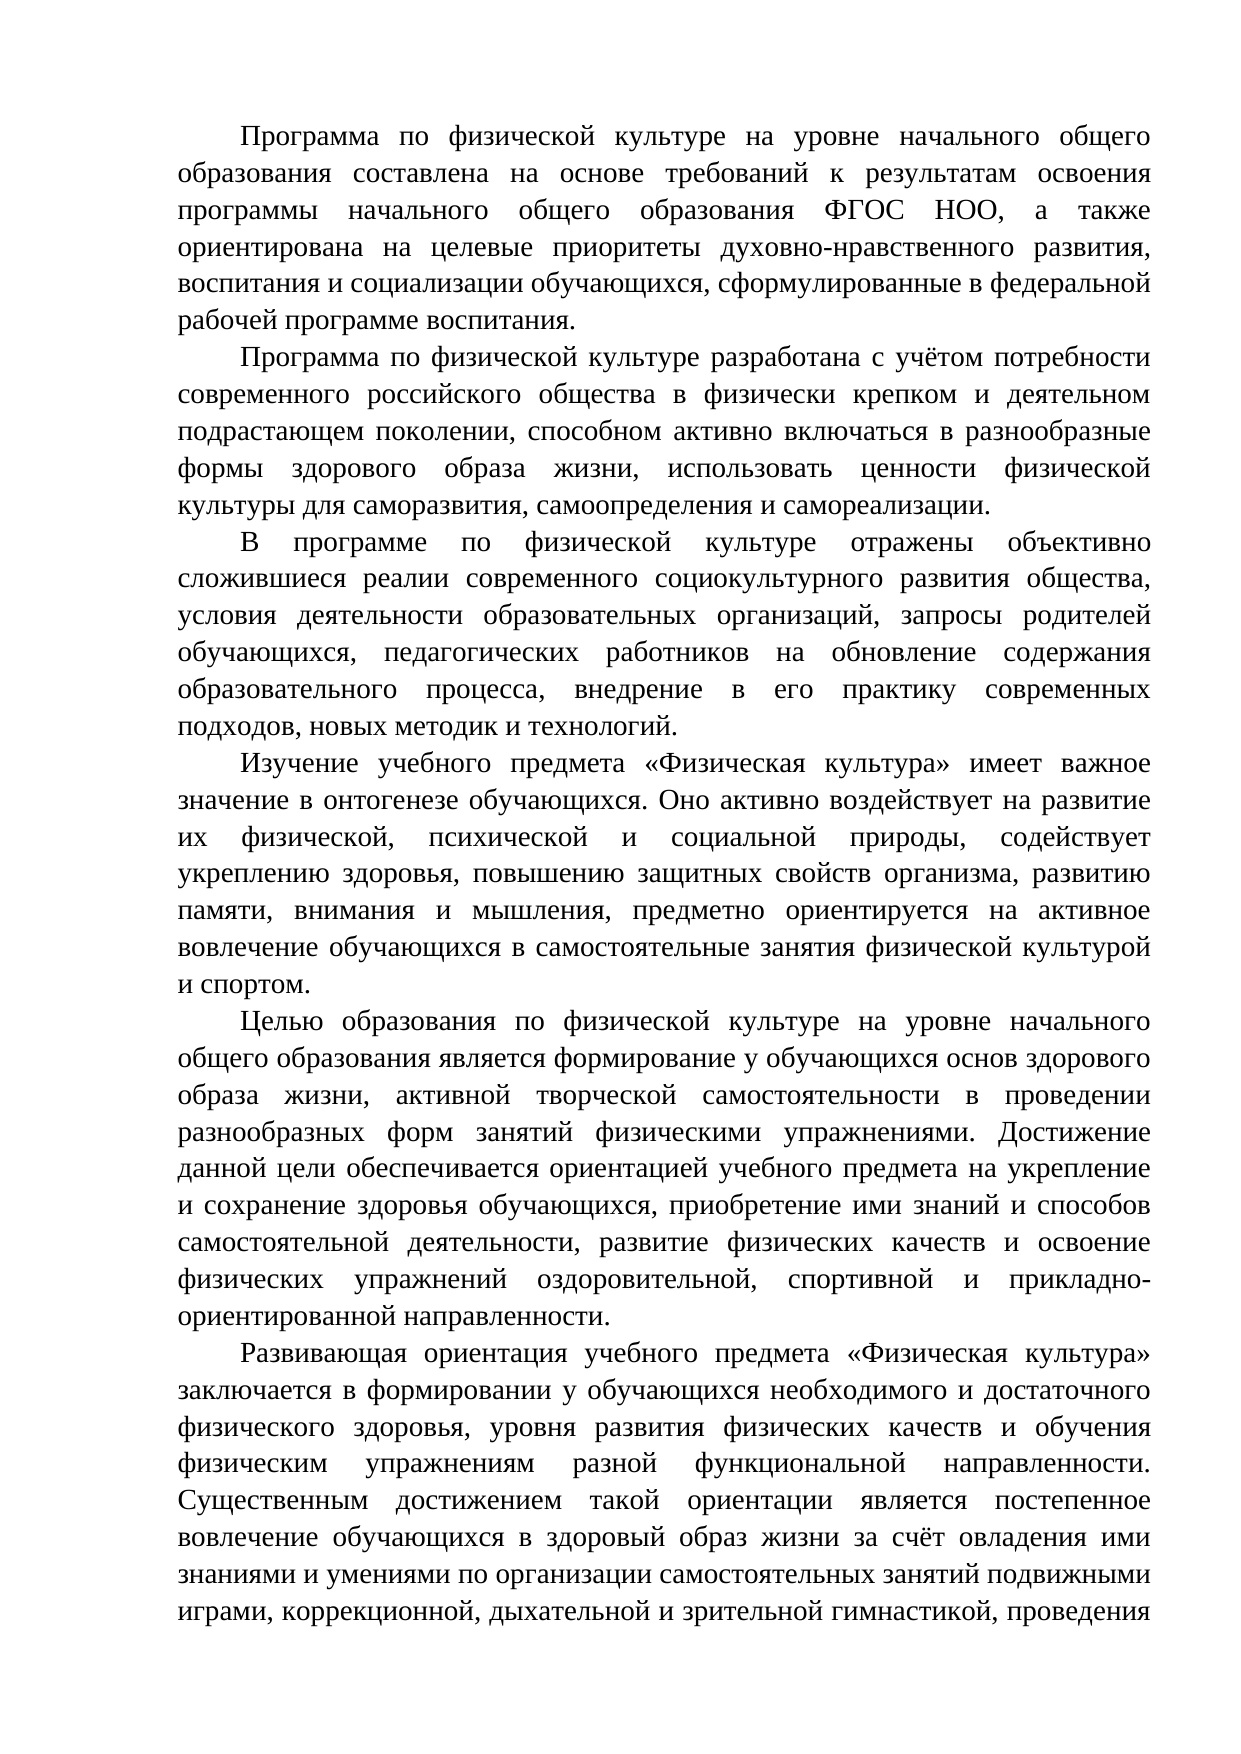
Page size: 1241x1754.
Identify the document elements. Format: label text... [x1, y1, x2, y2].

text Изучение учебного предмета «Физическая культура» имеет важное значение в онтогенезе обучающихся. Оно активно воздействует на развитие их физической, психической и социальной природы, содействует укреплению здоровья, повышению защитных свойств организма, развитию памяти, внимания и мышления, предметно ориентируется на активное вовлечение обучающихся в самостоятельные занятия физической культурой и спортом. [177, 745, 1152, 1000]
text Программа по физической культуре разработана с учётом потребности современного российского общества в физически крепком и деятельном подрастающем поколении, способном активно включаться в разнообразные формы здорового образа жизни, использовать ценности физической культуры для саморазвития, самоопределения и самореализации. [177, 339, 1152, 520]
text В программе по физической культуре отражены объективно сложившиеся реалии современного социокультурного развития общества, условия деятельности образовательных организаций, запросы родителей обучающихся, педагогических работников на обновление содержания образовательного процесса, внедрение в его практику современных подходов, новых методик и технологий. [177, 524, 1152, 742]
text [177, 1335, 1152, 1627]
text Программа по физической культуре на уровне начального общего образования составлена на основе требований к результатам освоения программы начального общего образования ФГОС НОО, а также ориентирована на целевые приоритеты духовно-нравственного развития, воспитания и социализации обучающихся, сформулированные в федеральной рабочей программе воспитания. [177, 118, 1152, 336]
text Целью образования по физической культуре на уровне начального общего образования является формирование у обучающихся основ здорового образа жизни, активной творческой самостоятельности в проведении разнообразных форм занятий физическими упражнениями. Достижение данной цели обеспечивается ориентацией учебного предмета на укрепление и сохранение здоровья обучающихся, приобретение ими знаний и способов самостоятельной деятельности, развитие физических качеств и освоение физических упражнений оздоровительной, спортивной и прикладно-ориентированной направленности. [177, 1003, 1152, 1332]
